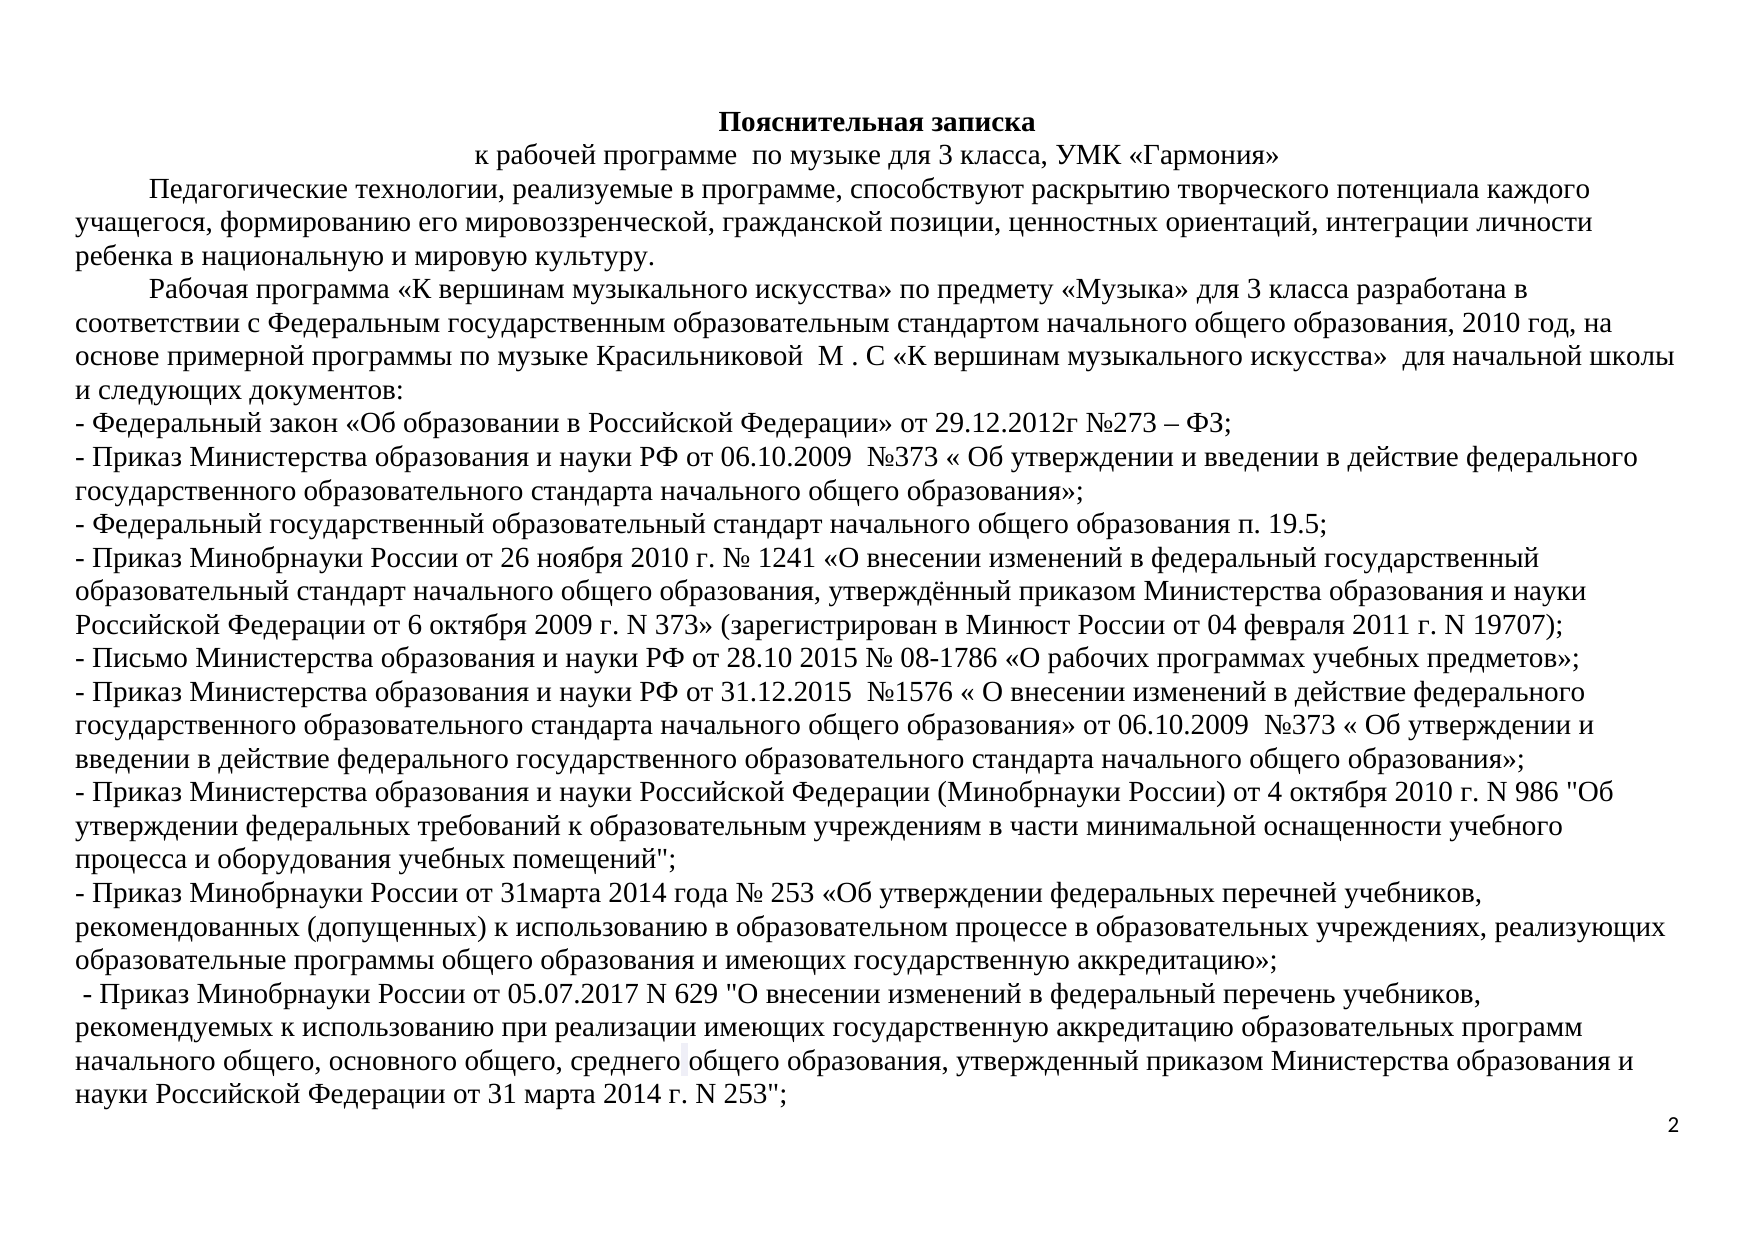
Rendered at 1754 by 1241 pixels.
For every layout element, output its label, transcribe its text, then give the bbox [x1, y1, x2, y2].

text Рабочая программа «К вершинам музыкального искусства» по предмету «Музыка» для 3 класса разработана в соответствии с Федеральным государственным образовательным стандартом начального общего образования, 2010 год, на основе примерной программы по музыке Красильниковой М . С «К вершинам музыкального искусства» для начальной школы и следующих документов: [75, 271, 1679, 406]
text - Федеральный закон «Об образовании в Российской Федерации» от 29.12.2012г №273 – ФЗ; [75, 406, 1679, 439]
text - Письмо Министерства образования и науки РФ от 28.10 2015 № 08-1786 «О рабочих программах учебных предметов»; [75, 640, 1679, 674]
text - Приказ Минобрнауки России от 26 ноября . № 1241 «О внесении изменений в федеральный государственный образовательный стандарт начального общего образования, утверждённый приказом Министерства образования и науки Российской Федерации от 6 октября . N 373» (зарегистрирован в Минюст России от 04 февраля . N 19707); [75, 540, 1679, 640]
text - Приказ Министерства образования и науки РФ от 31.12.2015 №1576 « О внесении изменений в действие федерального государственного образовательного стандарта начального общего образования» от 06.10.2009 №373 « Об утверждении и введении в действие федерального государственного образовательного стандарта начального общего образования»; [75, 674, 1679, 774]
text - Приказ Минобрнауки России от 31марта 2014 года № 253 «Об утверждении федеральных перечней учебников, рекомендованных (допущенных) к использованию в образовательном процессе в образовательных учреждениях, реализующих образовательные программы общего образования и имеющих государственную аккредитацию»; [75, 875, 1679, 976]
text Педагогические технологии, реализуемые в программе, способствуют раскрытию творческого потенциала каждого учащегося, формированию его мировоззренческой, гражданской позиции, ценностных ориентаций, интеграции личности ребенка в национальную и мировую культуру. [75, 171, 1679, 271]
text Пояснительная записка [75, 104, 1679, 137]
text к рабочей программе по музыке для 3 класса, УМК «Гармония» [75, 137, 1679, 171]
text - Федеральный государственный образовательный стандарт начального общего образования п. 19.5; [75, 506, 1679, 540]
text - Приказ Министерства образования и науки РФ от 06.10.2009 №373 « Об утверждении и введении в действие федерального государственного образовательного стандарта начального общего образования»; [75, 439, 1679, 506]
text - Приказ Минобрнауки России от 05.07.2017 N 629 "О внесении изменений в федеральный перечень учебников, рекомендуемых к использованию при реализации имеющих государственную аккредитацию образовательных программ начального общего, основного общего, среднего общего образования, утвержденный приказом Министерства образования и науки Российской Федерации от 31 марта 2014 г. N 253"; [75, 976, 1679, 1110]
text - Приказ Министерства образования и науки Российской Федерации (Минобрнауки России) от 4 октября 2010 г. N 986 "Об утверждении федеральных требований к образовательным учреждениям в части минимальной оснащенности учебного процесса и оборудования учебных помещений"; [75, 774, 1679, 875]
